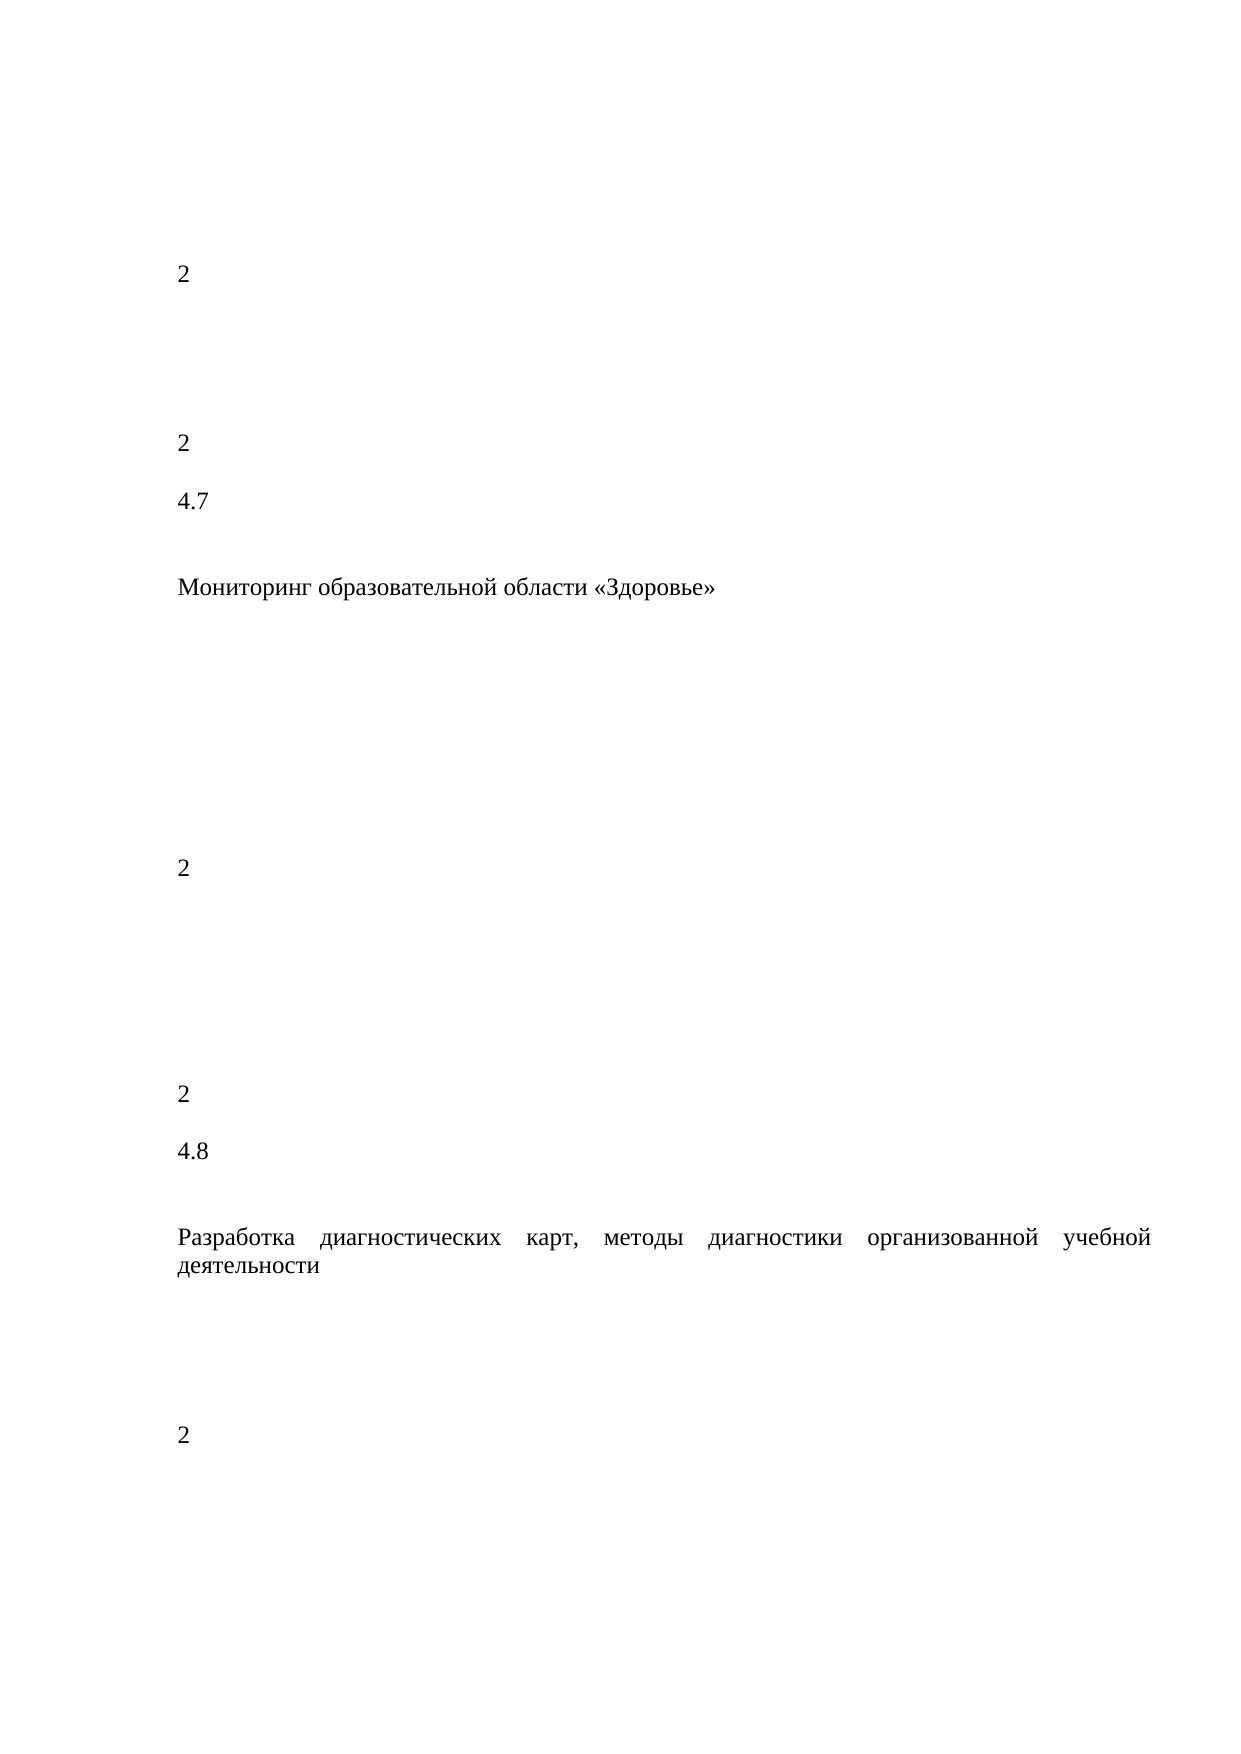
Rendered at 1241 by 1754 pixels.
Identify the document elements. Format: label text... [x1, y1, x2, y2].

text 2 [177, 259, 1152, 288]
text 4.8 [177, 1136, 1152, 1165]
text 2 [177, 1079, 1152, 1108]
text 2 [177, 1420, 1152, 1449]
text 2 [177, 428, 1152, 457]
text 4.7 [177, 486, 1152, 515]
text Мониторинг образовательной области «Здоровье» [177, 572, 1152, 600]
text 2 [177, 853, 1152, 882]
text Разработка диагностических карт, методы диагностики организованной учебной деятельности [177, 1222, 1152, 1279]
